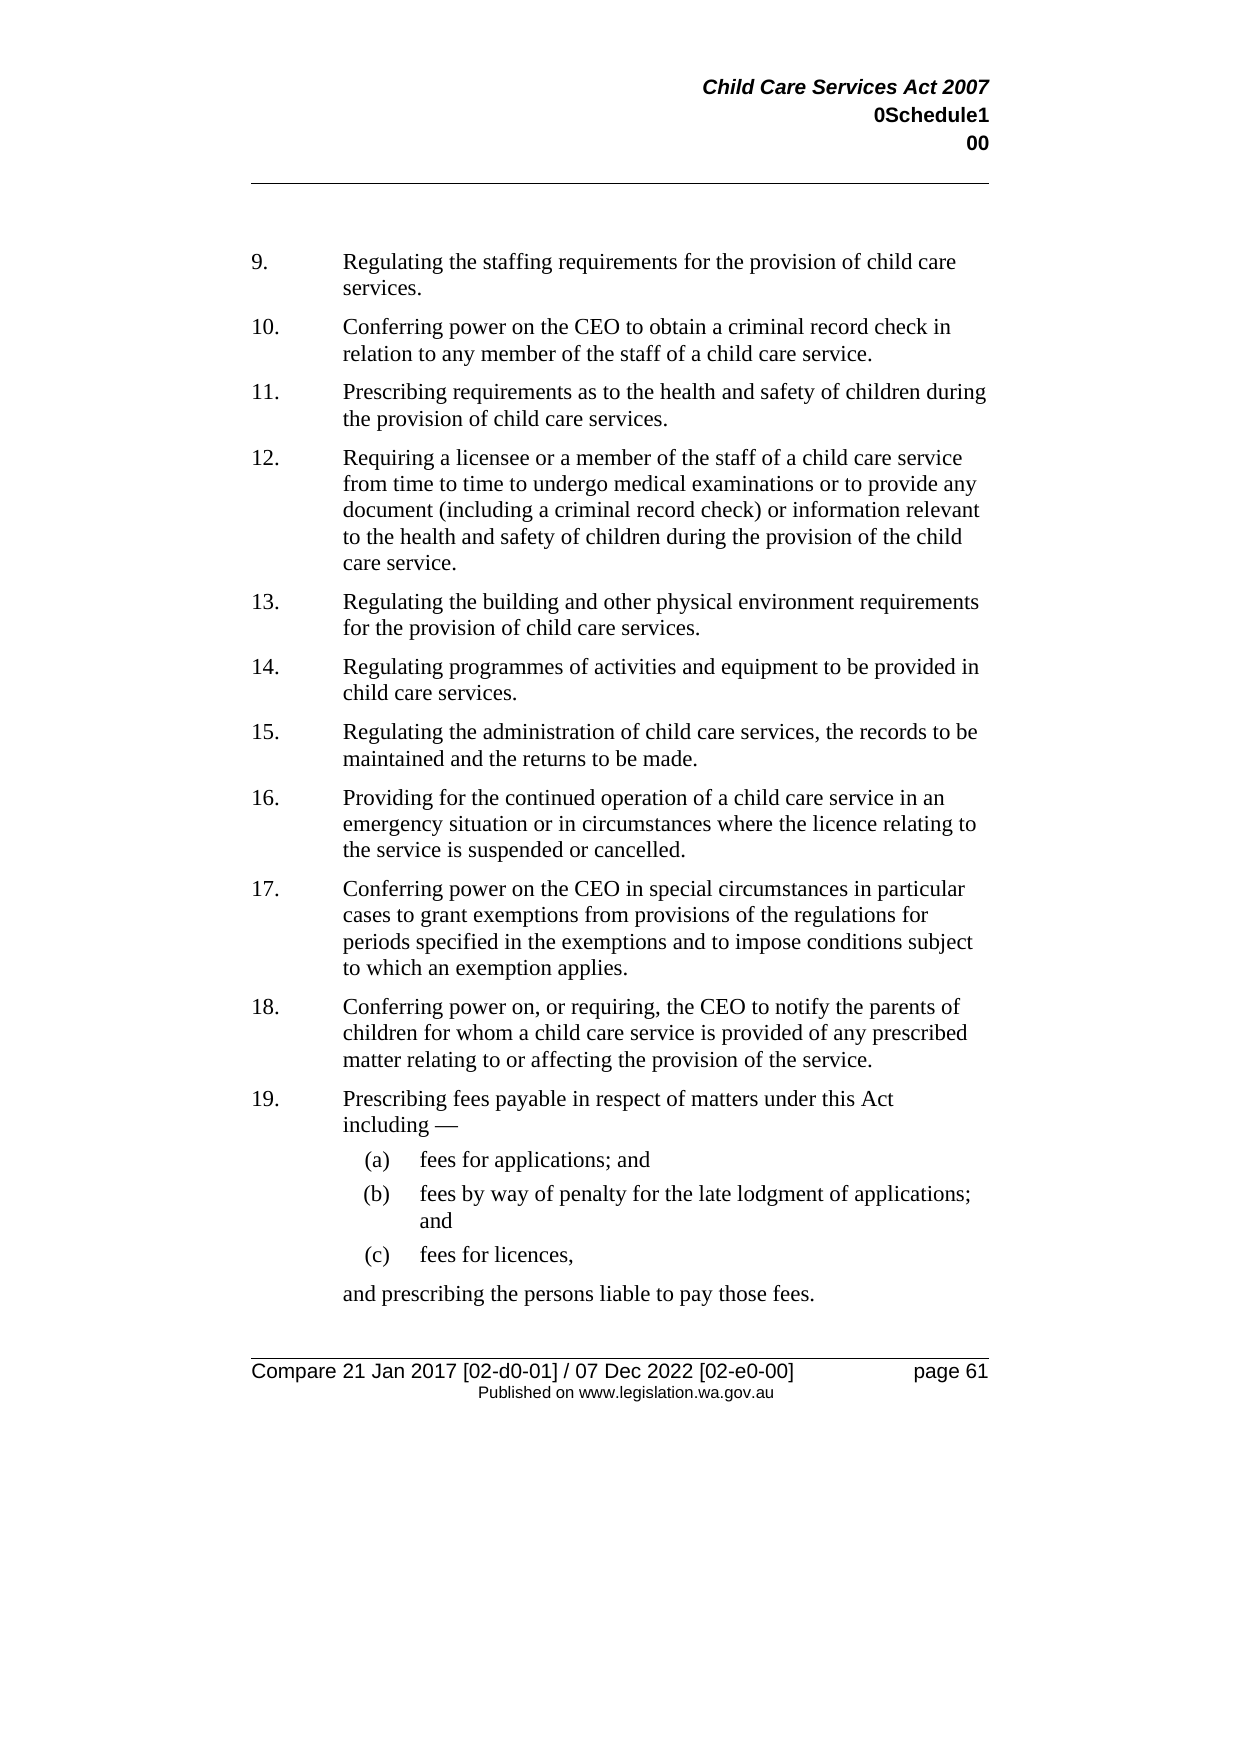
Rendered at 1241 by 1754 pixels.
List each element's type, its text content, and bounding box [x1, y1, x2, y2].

text and prescribing the persons liable to pay those fees. [251, 1280, 989, 1307]
text 9. Regulating the staffing requirements for the provision of child care services. [251, 248, 989, 301]
text 13. Regulating the building and other physical environment requirements for the provision of child care services. [251, 588, 989, 641]
text 18. Conferring power on, or requiring, the CEO to notify the parents of children for whom a child care service is provided of any prescribed matter relating to or affecting the provision of the service. [251, 993, 989, 1072]
text (b) fees by way of penalty for the late lodgment of applications; and [251, 1180, 989, 1233]
text 10. Conferring power on the CEO to obtain a criminal record check in relation to any member of the staff of a child care service. [251, 313, 989, 366]
text 12. Requiring a licensee or a member of the staff of a child care service from time to time to undergo medical examinations or to provide any document (including a criminal record check) or information relevant to the health and safety of children during the provision of the child care service. [251, 444, 989, 575]
text 15. Regulating the administration of child care services, the records to be maintained and the returns to be made. [251, 718, 989, 771]
text 14. Regulating programmes of activities and equipment to be provided in child care services. [251, 653, 989, 706]
text 19. Prescribing fees payable in respect of matters under this Act including — [251, 1084, 989, 1137]
text 16. Providing for the continued operation of a child care service in an emergency situation or in circumstances where the licence relating to the service is suspended or cancelled. [251, 783, 989, 863]
text (a) fees for applications; and [251, 1146, 989, 1172]
text 17. Conferring power on the CEO in special circumstances in particular cases to grant exemptions from provisions of the regulations for periods specified in the exemptions and to impose conditions subject to which an exemption applies. [251, 875, 989, 981]
text (c) fees for licences, [251, 1241, 989, 1268]
text 11. Prescribing requirements as to the health and safety of children during the provision of child care services. [251, 378, 989, 431]
